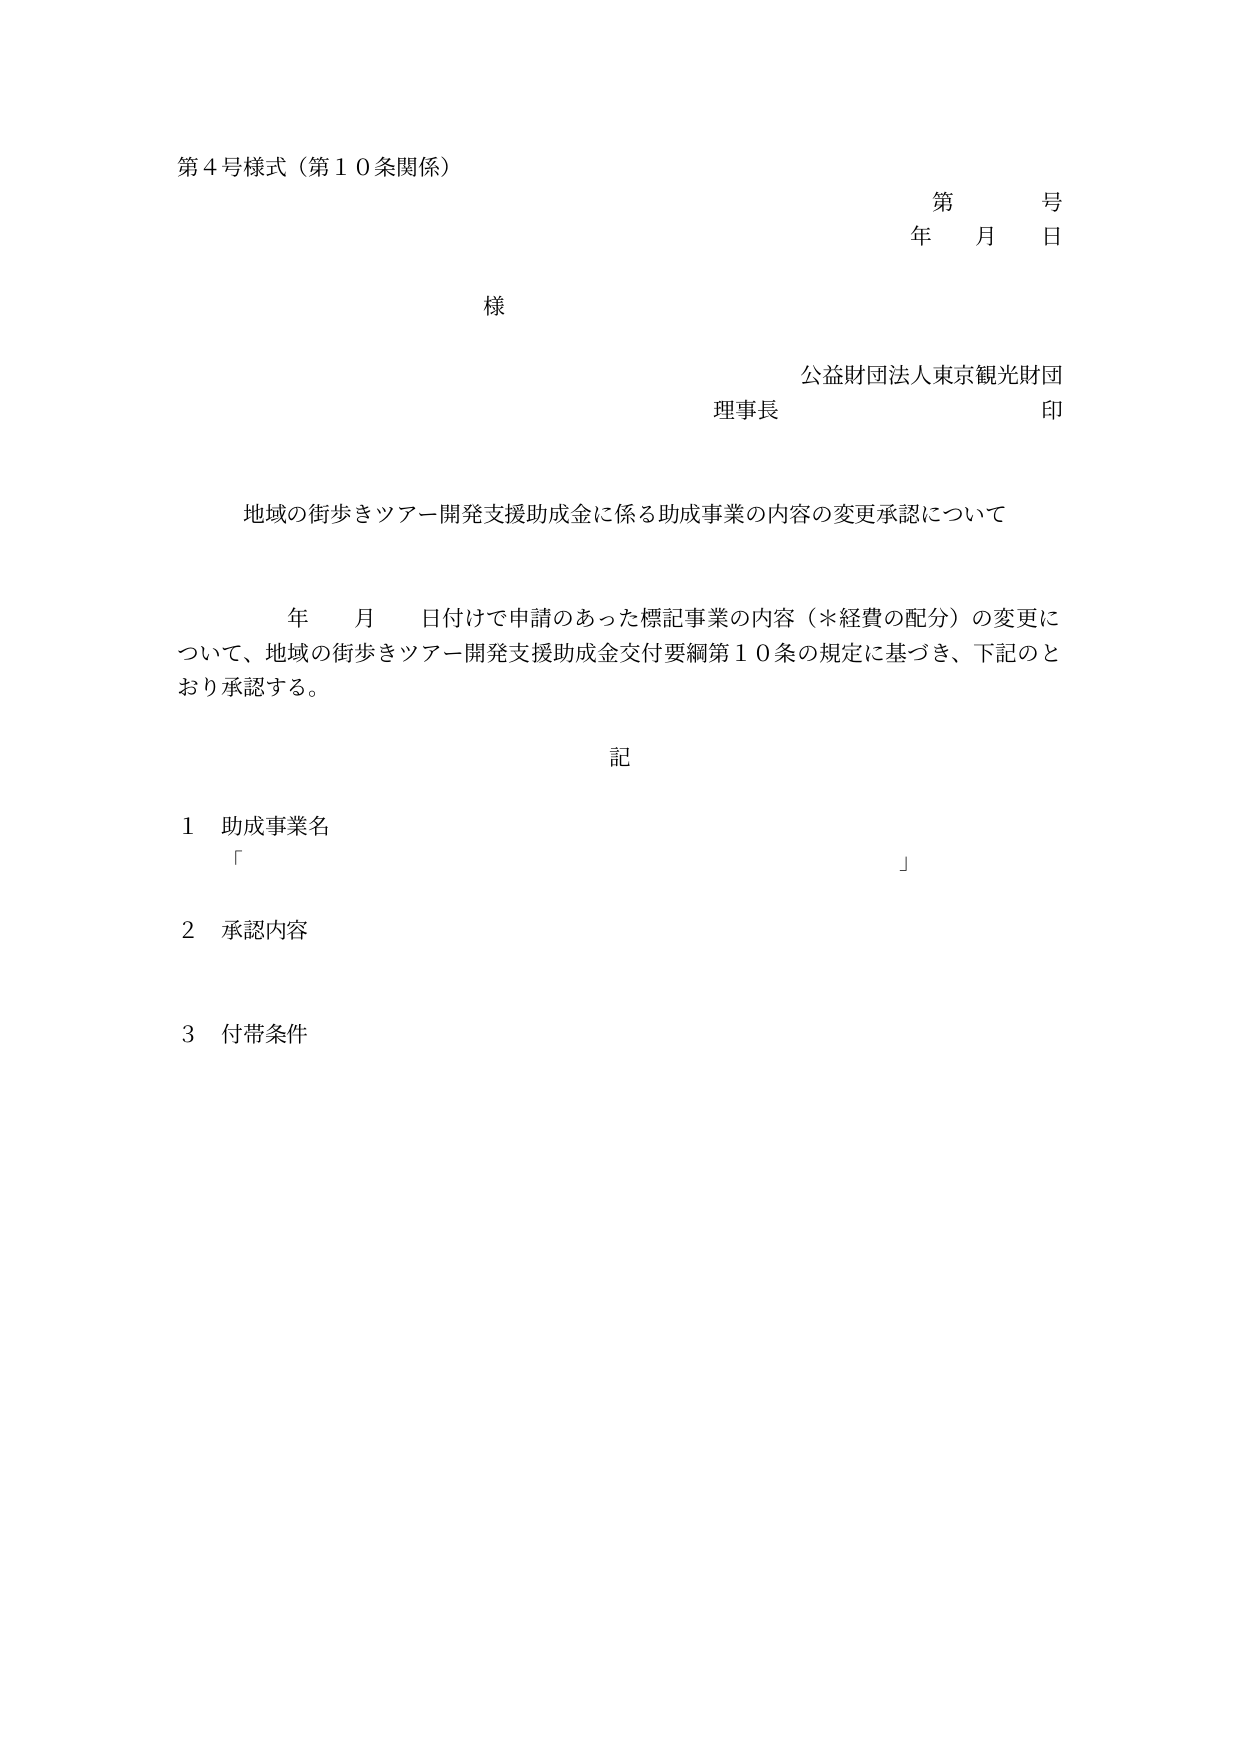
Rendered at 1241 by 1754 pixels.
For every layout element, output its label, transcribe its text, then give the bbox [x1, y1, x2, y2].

text 年 月 日 [177, 218, 1063, 253]
text 第４号様式（第１０条関係） [177, 148, 1063, 183]
text 地域の街歩きツアー開発支援助成金に係る助成事業の内容の変更承認について [221, 495, 1063, 530]
text 第 号 [177, 183, 1063, 218]
text 年 月 日付けで申請のあった標記事業の内容（＊経費の配分）の変更について、地域の街歩きツアー開発支援助成金交付要綱第１０条の規定に基づき、下記のとおり承認する。 [177, 599, 1063, 703]
text 記 [177, 738, 1063, 773]
text ２ 承認内容 [177, 912, 1063, 946]
text ３ 付帯条件 [177, 1016, 1063, 1050]
text 公益財団法人東京観光財団 [177, 357, 1063, 391]
text 「 」 [177, 842, 1063, 877]
text １ 助成事業名 [177, 808, 1063, 842]
text 様 [177, 287, 1063, 322]
text 理事長 印 [177, 391, 1063, 426]
